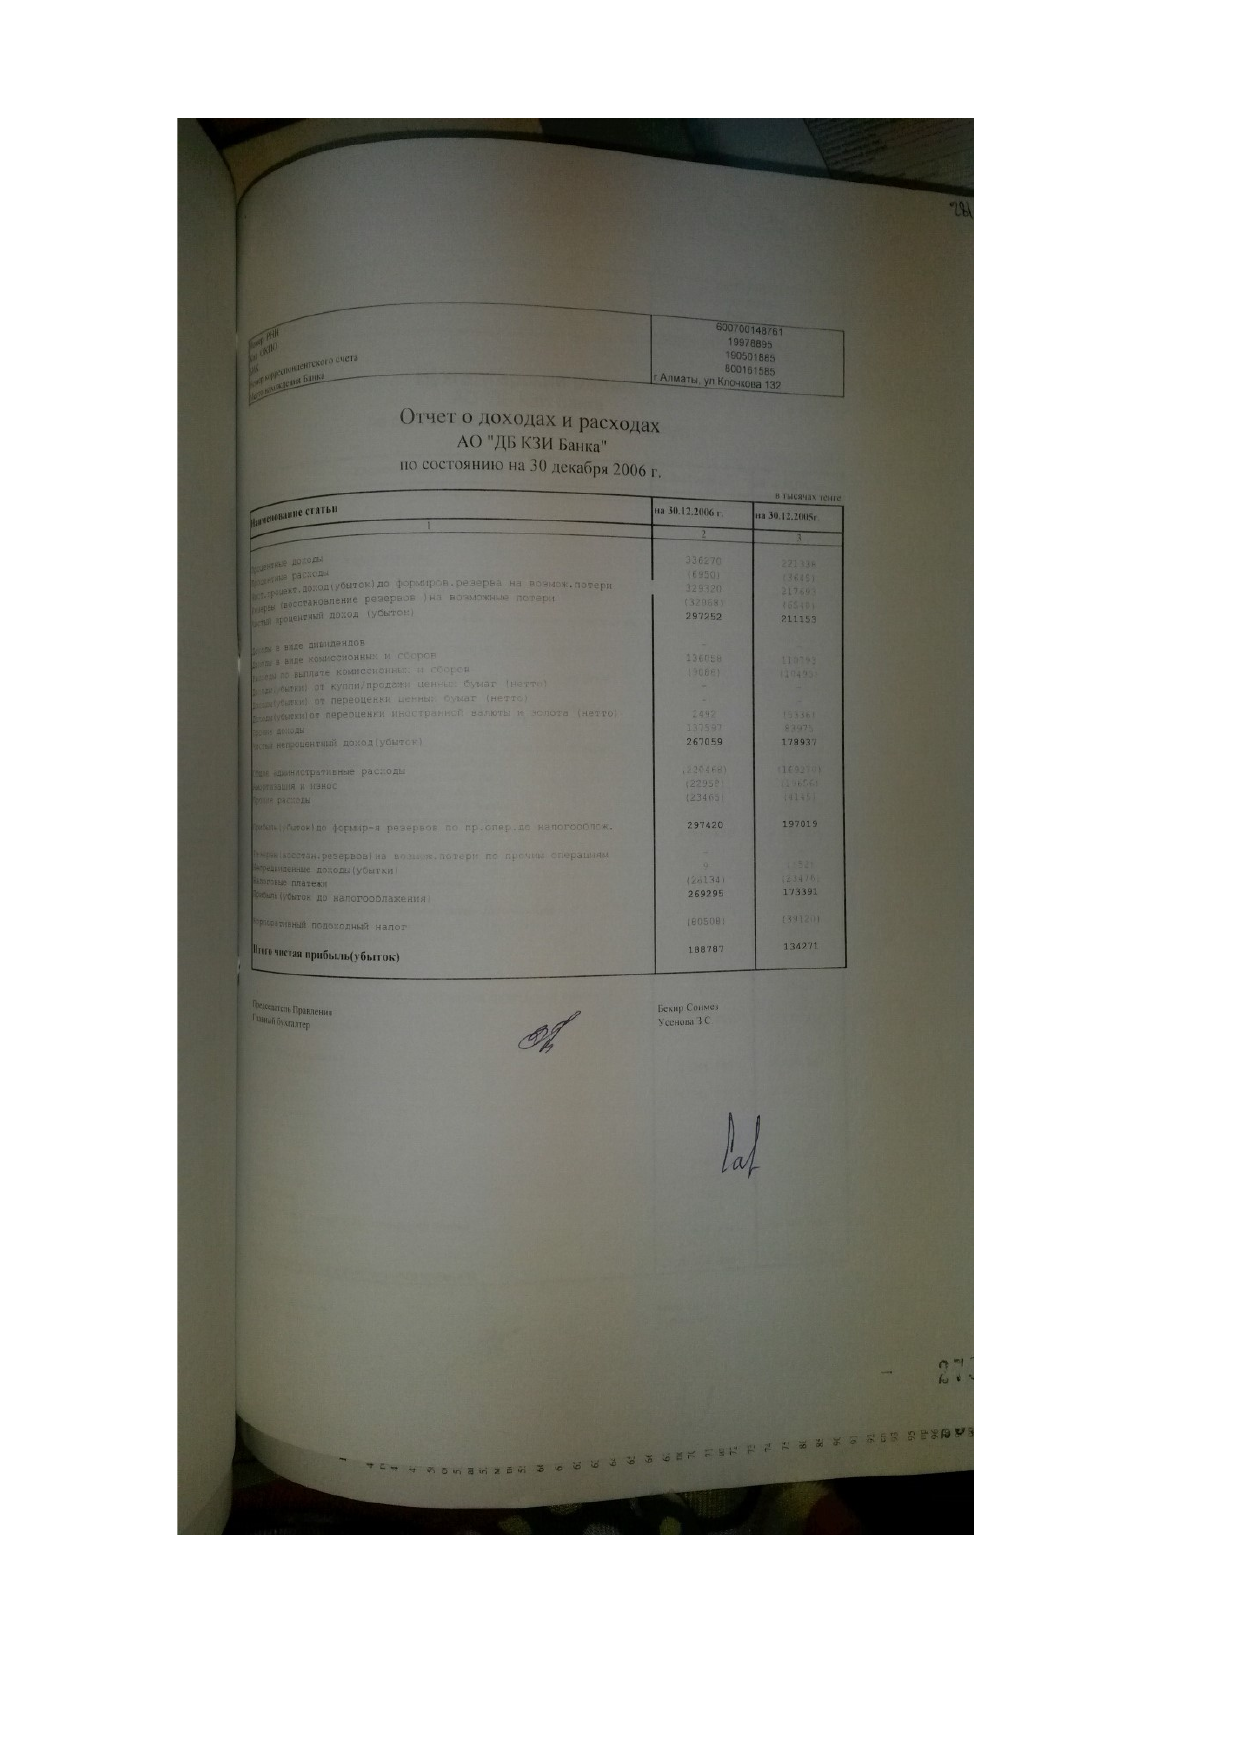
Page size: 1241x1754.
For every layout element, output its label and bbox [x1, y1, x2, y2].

picture [177, 118, 974, 1535]
